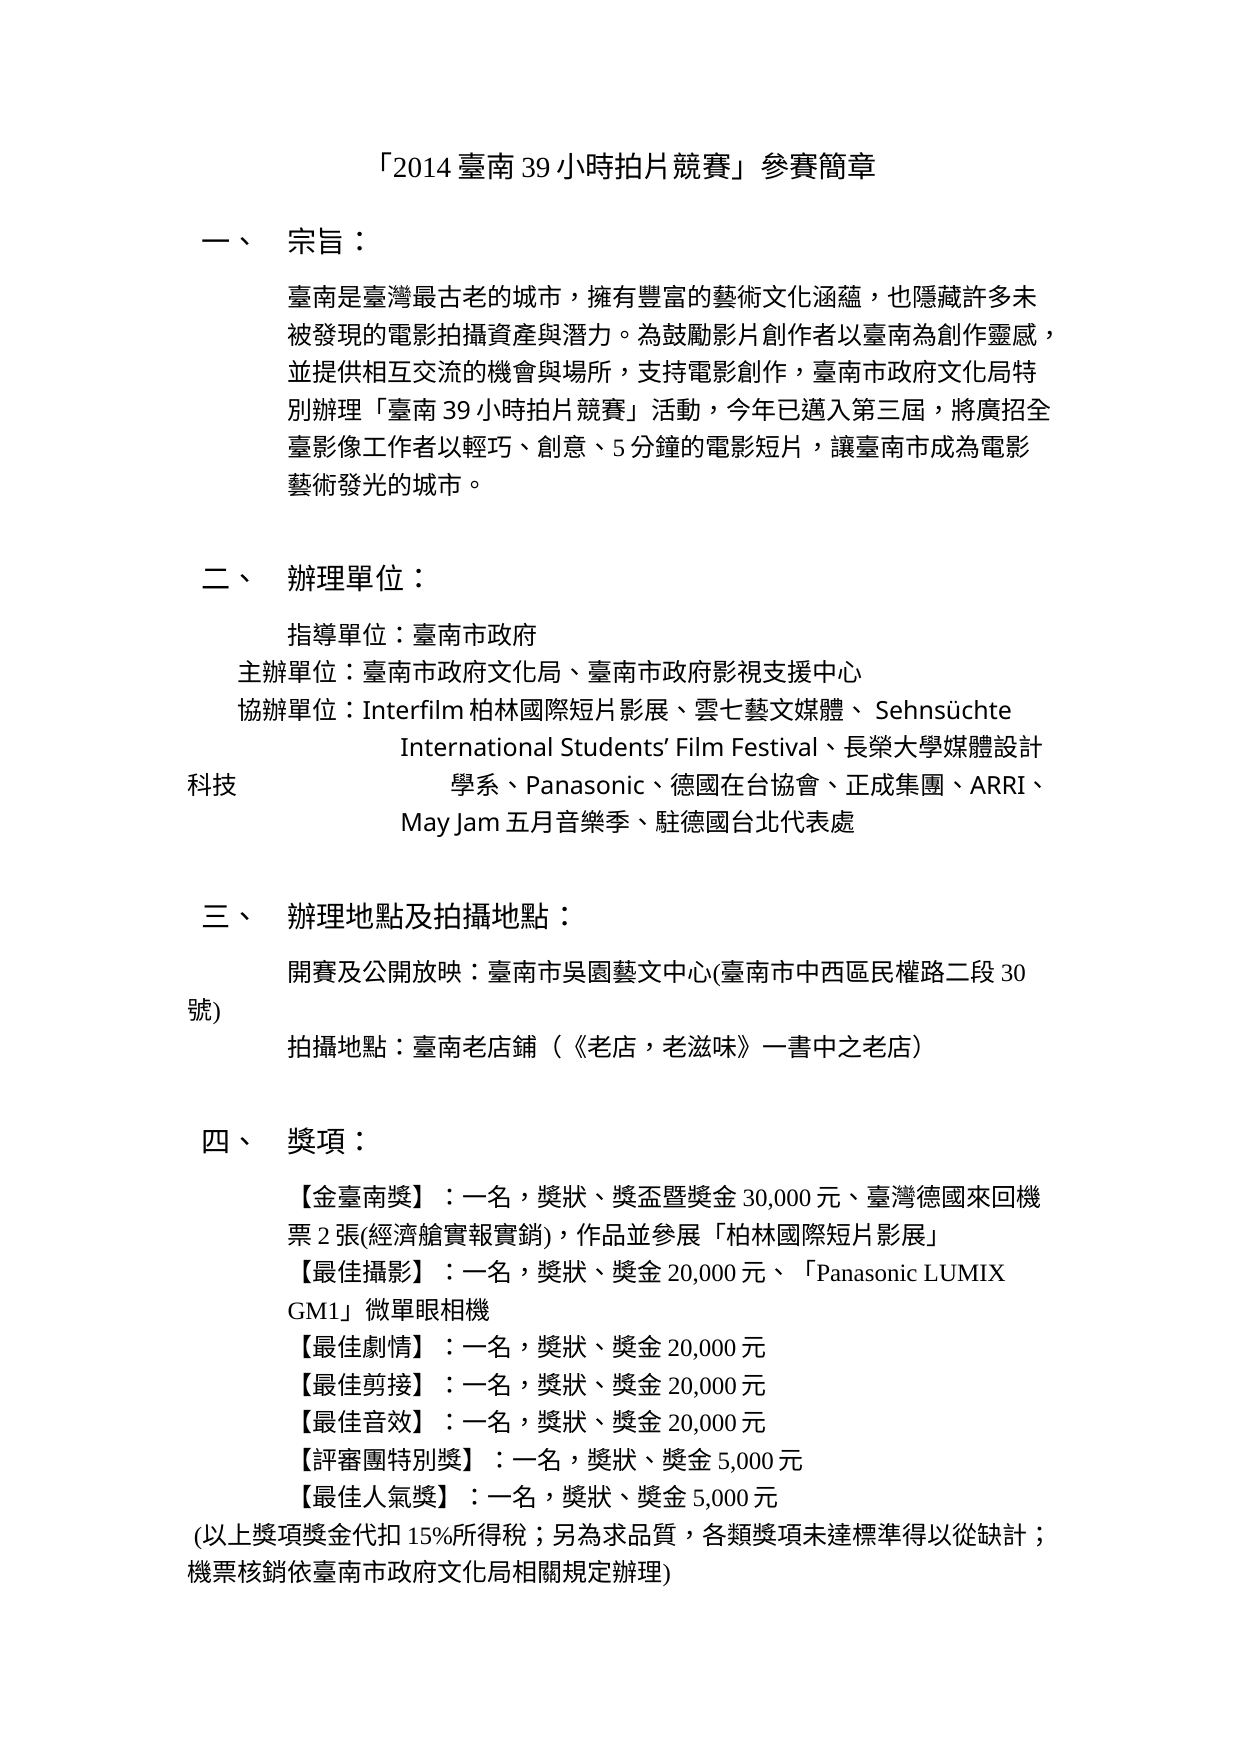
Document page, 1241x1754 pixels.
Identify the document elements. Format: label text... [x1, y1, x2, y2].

list 宗旨： [201, 202, 1053, 277]
list 辦理單位： [201, 539, 1053, 614]
text 【最佳剪接】：一名，獎狀、獎金 20,000元 [237, 1364, 1053, 1402]
text 「2014臺南39小時拍片競賽」參賽簡章 [187, 127, 1053, 202]
text 協辦單位：Interfilm柏林國際短片影展、雲七藝文媒體、 Sehnsüchte International Students’ Film Festival、長榮大學媒體設計科技 學系、Panasonic、德國在台協會、正成集團、ARRI、 [187, 689, 1053, 802]
text 【最佳人氣獎】：一名，奬狀、奬金5,000元 [237, 1477, 1053, 1514]
text 臺南是臺灣最古老的城市，擁有豐富的藝術文化涵蘊，也隱藏許多未被發現的電影拍攝資產與潛力。為鼓勵影片創作者以臺南為創作靈感，並提供相互交流的機會與場所，支持電影創作，臺南市政府文化局特別辦理「臺南39小時拍片競賽」活動，今年已邁入第三屆，將廣招全臺影像工作者以輕巧、創意、5分鐘的電影短片，讓臺南市成為電影藝術發光的城市。 [287, 277, 1053, 502]
text 【最佳劇情】：一名，奬狀、奬金20,000元 [237, 1327, 1053, 1364]
text 主辦單位：臺南市政府文化局、臺南市政府影視支援中心 [187, 652, 1053, 689]
text 【最佳音效】：一名，獎狀、獎金 20,000元 [237, 1402, 1053, 1439]
text 【評審團特別獎】：一名，奬狀、奬金5,000元 [237, 1439, 1053, 1477]
list 辦理地點及拍攝地點： [201, 877, 1053, 952]
list 獎項： [201, 1102, 1053, 1177]
text 拍攝地點：臺南老店鋪（《老店，老滋味》一書中之老店） [237, 1027, 1053, 1064]
text May Jam五月音樂季、駐德國台北代表處 [187, 802, 1053, 839]
text 【金臺南獎】：一名，奬狀、獎盃暨奬金30,000元、臺灣德國來回機票2張(經濟艙實報實銷)，作品並參展「柏林國際短片影展」 [287, 1177, 1053, 1252]
text 開賽及公開放映：臺南市吳園藝文中心(臺南市中西區民權路二段30號) [187, 952, 1053, 1027]
text (以上獎項獎金代扣15%所得稅；另為求品質，各類獎項未達標準得以從缺計；機票核銷依臺南市政府文化局相關規定辦理) [187, 1514, 1053, 1589]
text 指導單位：臺南市政府 [237, 614, 1053, 652]
text 【最佳攝影】：一名，奬狀、奬金20,000元、「Panasonic LUMIX GM1」微單眼相機 [287, 1252, 1053, 1327]
